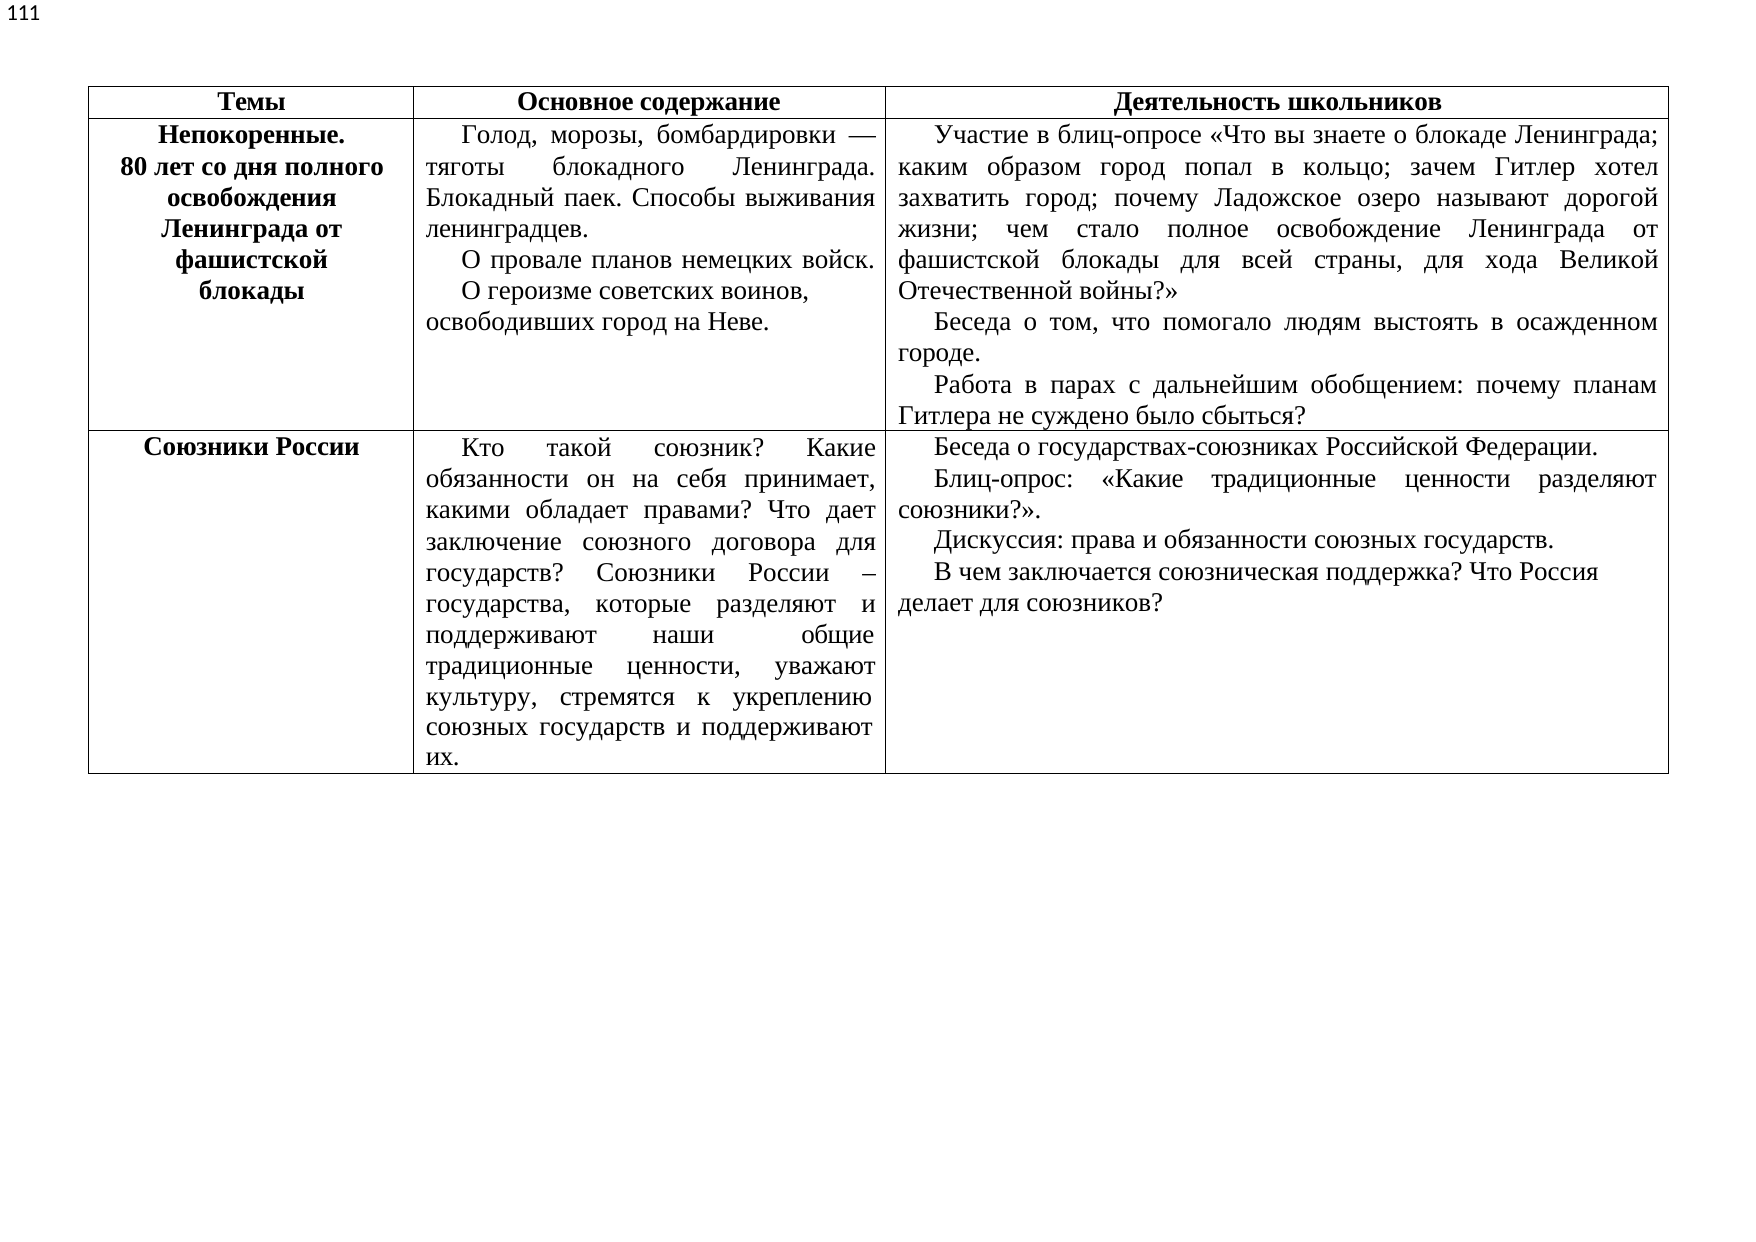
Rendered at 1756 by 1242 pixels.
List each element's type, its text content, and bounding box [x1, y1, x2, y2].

table_header Основное содержание [414, 87, 885, 117]
table_cell Кто такой союзник? Какие обязанности он на себя принимает, какими обладает правами? Что дает заключение союзного договора для государств? Союзники России – государства, которые разделяют и поддерживают наши общие традиционные ценности, уважают культуру, стремятся к укреплению союзных государств и поддерживают их. [414, 431, 885, 772]
table_cell Непокоренные. 80 лет со дня полного освобождения Ленинграда от фашистской блокады [89, 119, 413, 430]
table_header Темы [89, 87, 413, 117]
table_cell Союзники России [89, 431, 413, 772]
table_cell Участие в блиц-опросе «Что вы знаете о блокаде Ленинграда; каким образом город попал в кольцо; зачем Гитлер хотел захватить город; почему Ладожское озеро называют дорогой жизни; чем стало полное освобождение Ленинграда от фашистской блокады для всей страны, для хода Великой Отечественной войны?» Беседа о том, что помогало людям выстоять в осажденном городе. Работа в парах с дальнейшим обобщением: почему планам Гитлера не суждено было сбыться? [886, 119, 1668, 430]
table_cell Беседа о государствах-союзниках Российской Федерации. Блиц-опрос: «Какие традиционные ценности разделяют союзники?». Дискуссия: права и обязанности союзных государств. В чем заключается союзническая поддержка? Что Россия делает для союзников? [886, 431, 1668, 772]
table_header Деятельность школьников [886, 87, 1668, 117]
table_cell Голод, морозы, бомбардировки — тяготы блокадного Ленинграда. Блокадный паек. Способы выживания ленинградцев. О провале планов немецких войск. О героизме советских воинов, освободивших город на Неве. [414, 119, 885, 430]
